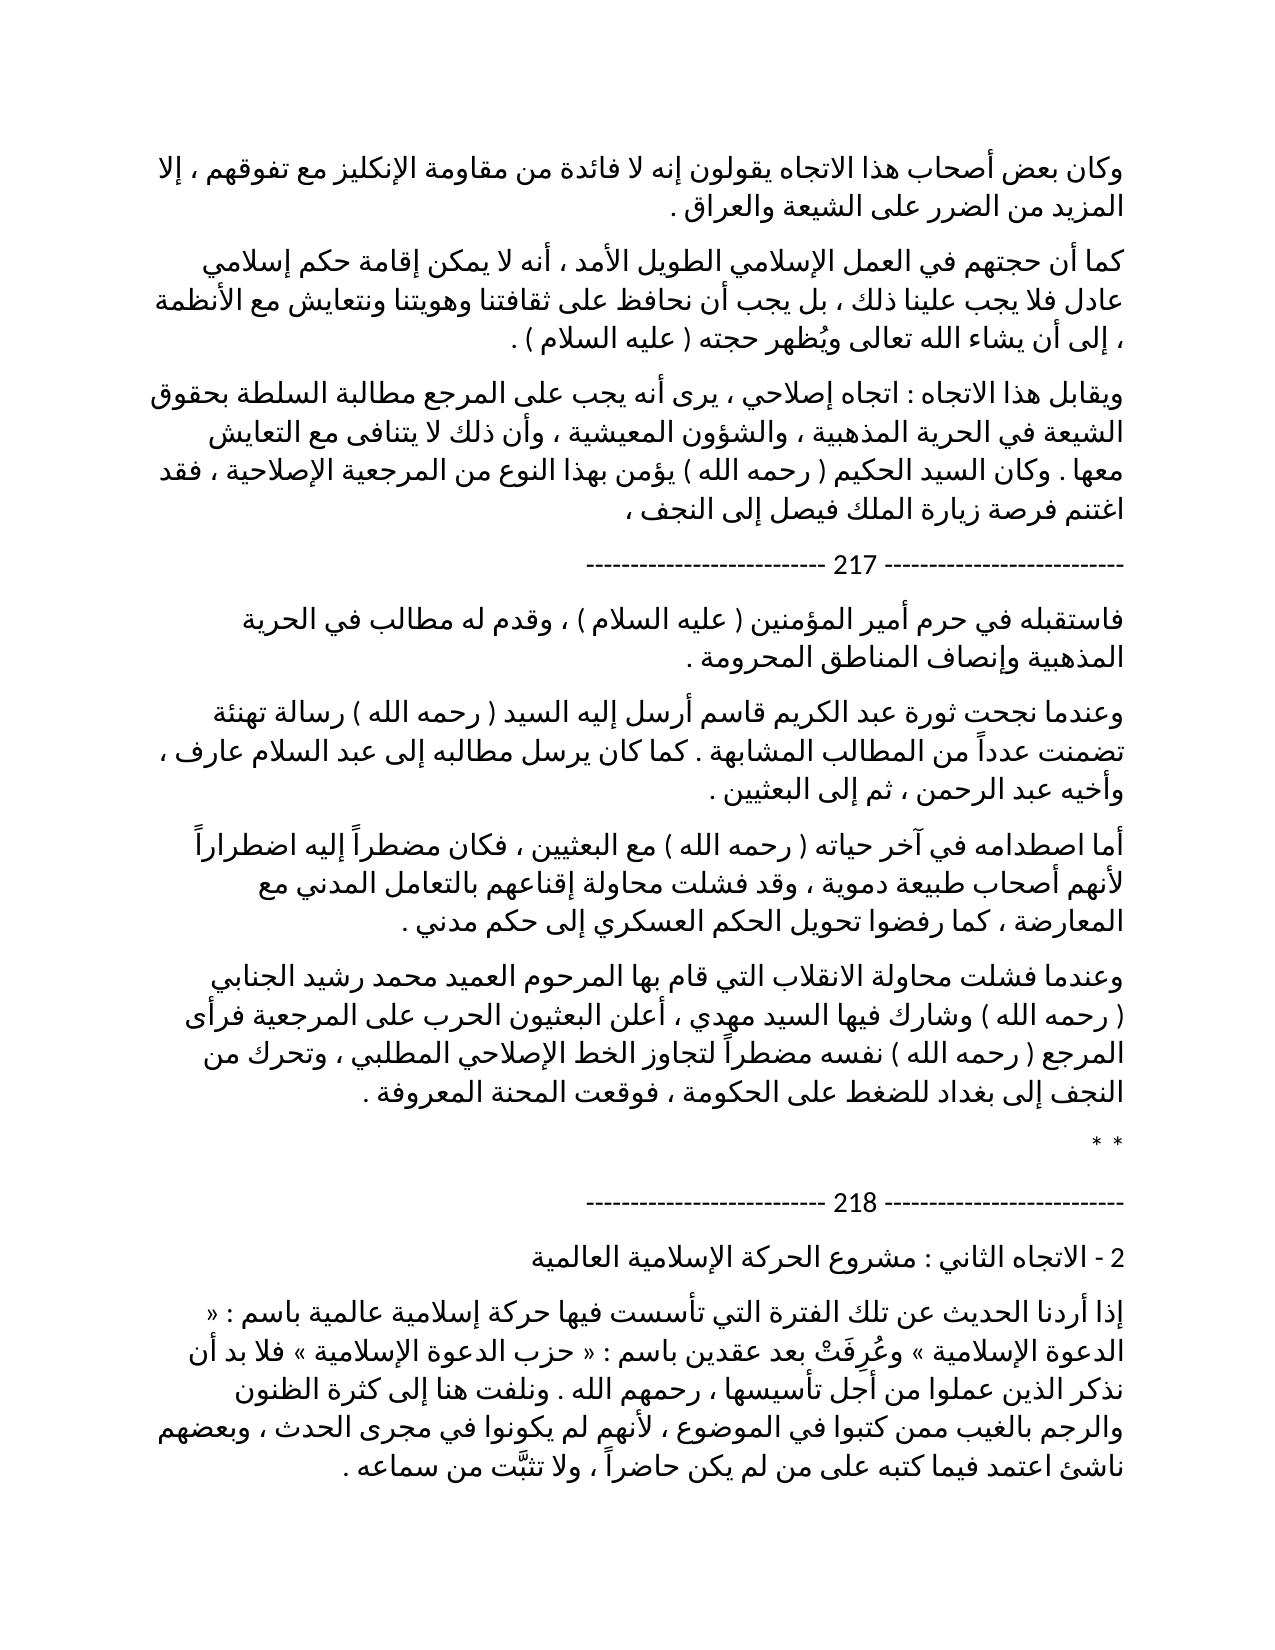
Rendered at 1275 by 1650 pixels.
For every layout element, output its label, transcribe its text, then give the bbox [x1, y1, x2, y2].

text ويقابل هذا الاتجاه : اتجاه إصلاحي ، يرى أنه يجب على المرجع مطالبة السلطة بحقوق الشيعة في الحرية المذهبية ، والشؤون المعيشية ، وأن ذلك لا يتنافى مع التعايش معها . وكان السيد الحكيم ( رحمه الله ) يؤمن بهذا النوع من المرجعية الإصلاحية ، فقد اغتنم فرصة زيارة الملك فيصل إلى النجف ، [150, 376, 1125, 526]
text 2 - الاتجاه الثاني : مشروع الحركة الإسلامية العالمية [150, 1239, 1125, 1275]
text كما أن حجتهم في العمل الإسلامي الطويل الأمد ، أنه لا يمكن إقامة حكم إسلامي عادل فلا يجب علينا ذلك ، بل يجب أن نحافظ على ثقافتنا وهويتنا ونتعايش مع الأنظمة ، إلى أن يشاء الله تعالى ويُظهر حجته ( عليه السلام ) . [150, 243, 1125, 356]
text وكان بعض أصحاب هذا الاتجاه يقولون إنه لا فائدة من مقاومة الإنكليز مع تفوقهم ، إلا المزيد من الضرر على الشيعة والعراق . [150, 150, 1125, 224]
text * * [150, 1129, 1125, 1164]
text وعندما فشلت محاولة الانقلاب التي قام بها المرحوم العميد محمد رشيد الجنابي ( رحمه الله ) وشارك فيها السيد مهدي ، أعلن البعثيون الحرب على المرجعية فرأى المرجع ( رحمه الله ) نفسه مضطراً لتجاوز الخط الإصلاحي المطلبي ، وتحرك من النجف إلى بغداد للضغط على الحكومة ، فوقعت المحنة المعروفة . [150, 958, 1125, 1109]
text أما اصطدامه في آخر حياته ( رحمه الله ) مع البعثيين ، فكان مضطراً إليه اضطراراً لأنهم أصحاب طبيعة دموية ، وقد فشلت محاولة إقناعهم بالتعامل المدني مع المعارضة ، كما رفضوا تحويل الحكم العسكري إلى حكم مدني . [150, 827, 1125, 939]
text فاستقبله في حرم أمير المؤمنين ( عليه السلام ) ، وقدم له مطالب في الحرية المذهبية وإنصاف المناطق المحرومة . [150, 601, 1125, 675]
text وعندما نجحت ثورة عبد الكريم قاسم أرسل إليه السيد ( رحمه الله ) رسالة تهنئة تضمنت عدداً من المطالب المشابهة . كما كان يرسل مطالبه إلى عبد السلام عارف ، وأخيه عبد الرحمن ، ثم إلى البعثيين . [150, 694, 1125, 807]
text إذا أردنا الحديث عن تلك الفترة التي تأسست فيها حركة إسلامية عالمية باسم : « الدعوة الإسلامية » وعُرِفَتْ بعد عقدين باسم : « حزب الدعوة الإسلامية » فلا بد أن نذكر الذين عملوا من أجل تأسيسها ، رحمهم الله . ونلفت هنا إلى كثرة الظنون والرجم بالغيب ممن كتبوا في الموضوع ، لأنهم لم يكونوا في مجرى الحدث ، وبعضهم ناشئ اعتمد فيما كتبه على من لم يكن حاضراً ، ولا تثبَّت من سماعه . [150, 1294, 1125, 1484]
text --------------------------- 217 --------------------------- [150, 546, 1125, 582]
text --------------------------- 218 --------------------------- [150, 1184, 1125, 1220]
